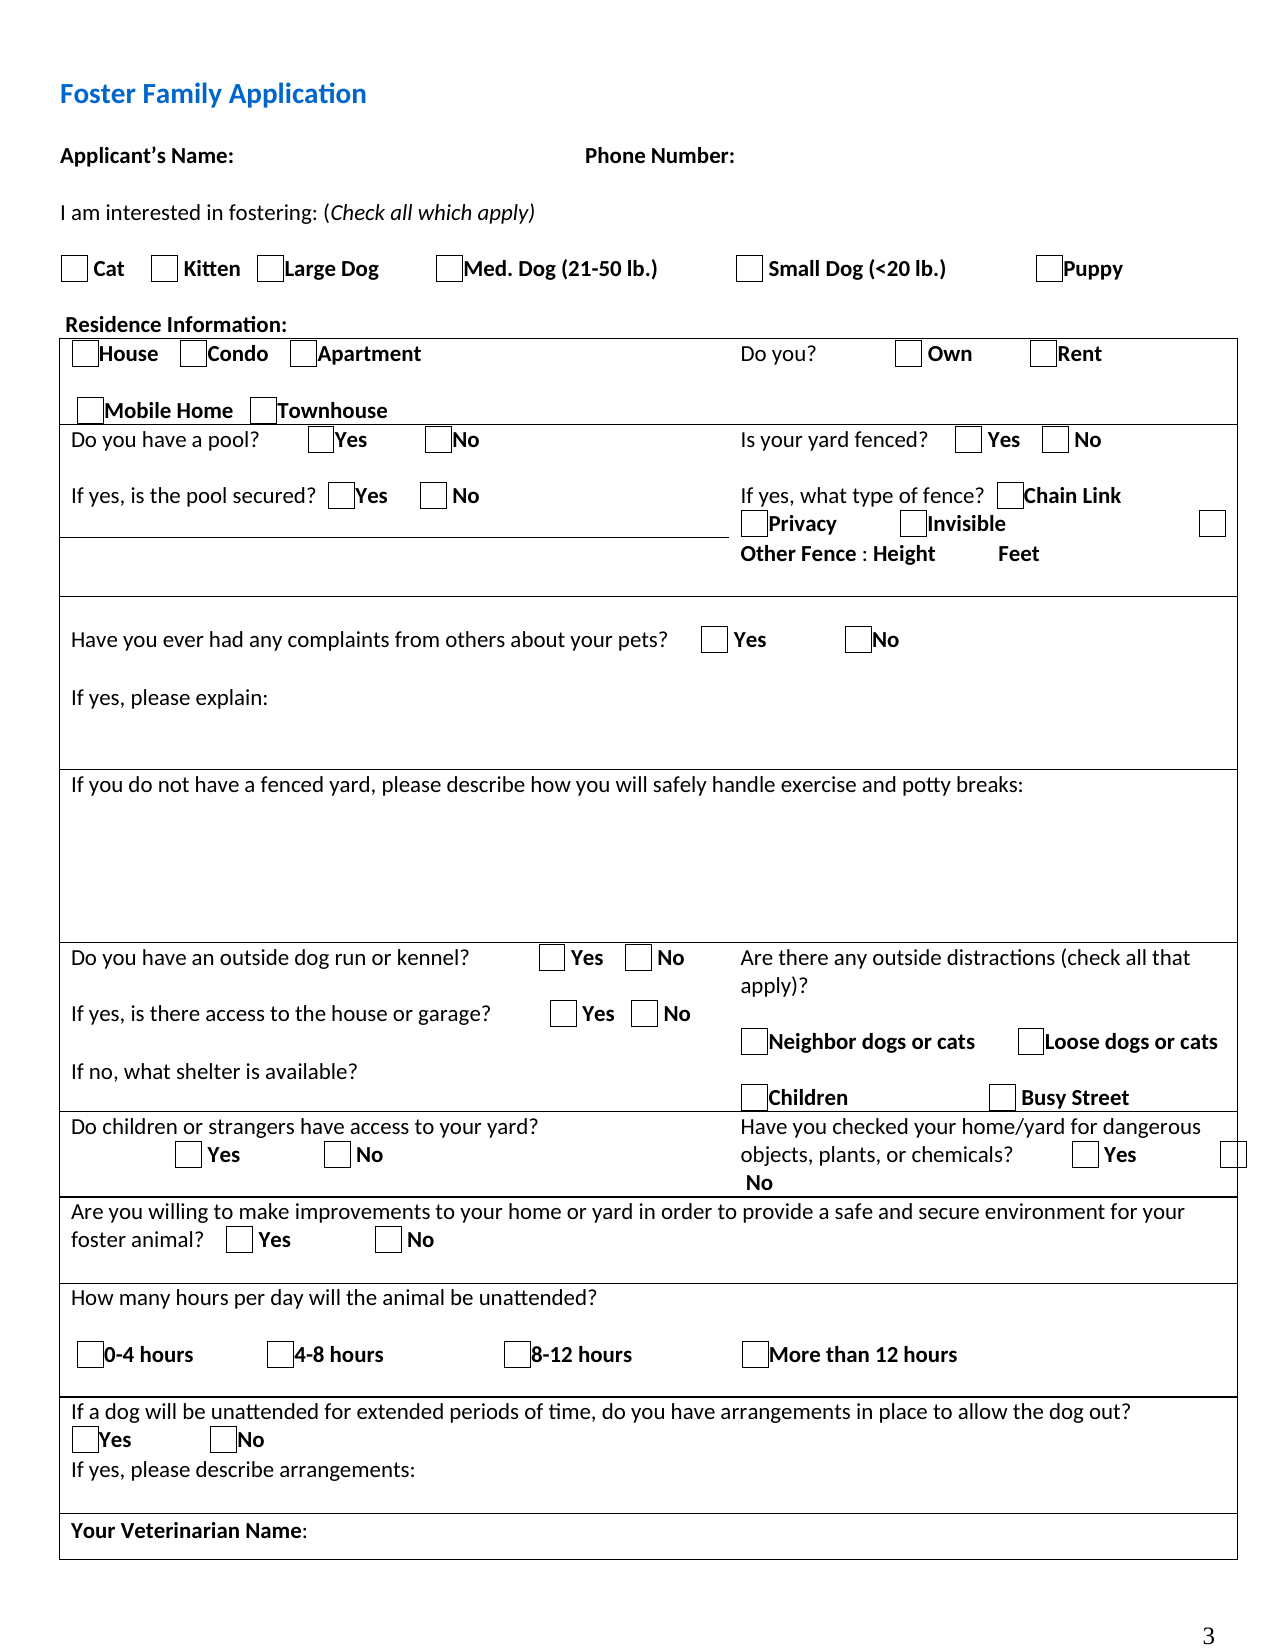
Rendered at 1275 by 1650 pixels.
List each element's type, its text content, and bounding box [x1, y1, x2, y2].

table_header Do you? Own Rent [729, 339, 1237, 424]
table_cell [60, 538, 729, 596]
table_cell Are you willing to make improvements to your home or yard in order to provide a safe and secure environment for your foster animal? Yes No [60, 1198, 1237, 1282]
table_cell If a dog will be unattended for extended periods of time, do you have arrangements in place to allow the dog out? Yes No If yes, please describe arrangements: [60, 1398, 1237, 1513]
text Residence Information: [60, 310, 1215, 338]
table_cell If you do not have a fenced yard, please describe how you will safely handle exercise and potty breaks: [60, 770, 1237, 942]
table_cell Are there any outside distractions (check all that apply)? Neighbor dogs or cats Loose dogs or cats Children Busy Street [729, 943, 1237, 1111]
table_cell Do children or strangers have access to your yard? Yes No [60, 1112, 729, 1196]
table_cell Do you have a pool? Yes No If yes, is the pool secured? Yes No [60, 425, 729, 537]
text Applicant’s Name: Phone Number: [60, 139, 1215, 170]
table_header House Condo Apartment Mobile Home Townhouse [60, 339, 729, 424]
text I am interested in fostering: (Check all which apply) [60, 198, 1215, 226]
table_cell Do you have an outside dog run or kennel? Yes No If yes, is there access to the house or garage? Yes No If no, what shelter is available? [60, 943, 729, 1111]
table_cell Have you checked your home/yard for dangerous objects, plants, or chemicals? Yes No [729, 1112, 1237, 1196]
text Foster Family Application [60, 75, 1215, 111]
table_cell Is your yard fenced? Yes No If yes, what type of fence? Chain Link Privacy Invisible Other Fence : Height Feet [729, 425, 1237, 596]
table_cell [60, 1514, 1237, 1559]
table_cell How many hours per day will the animal be unattended? 0-4 hours 4-8 hours 8-12 hours More than 12 hours [60, 1284, 1237, 1396]
table_cell If you do not have a fenced yard, please describe how you will safely handle exercise and potty breaks: [60, 597, 1237, 769]
text Cat Kitten Large Dog Med. Dog (21-50 lb.) Small Dog (<20 lb.) Puppy [60, 254, 1215, 282]
